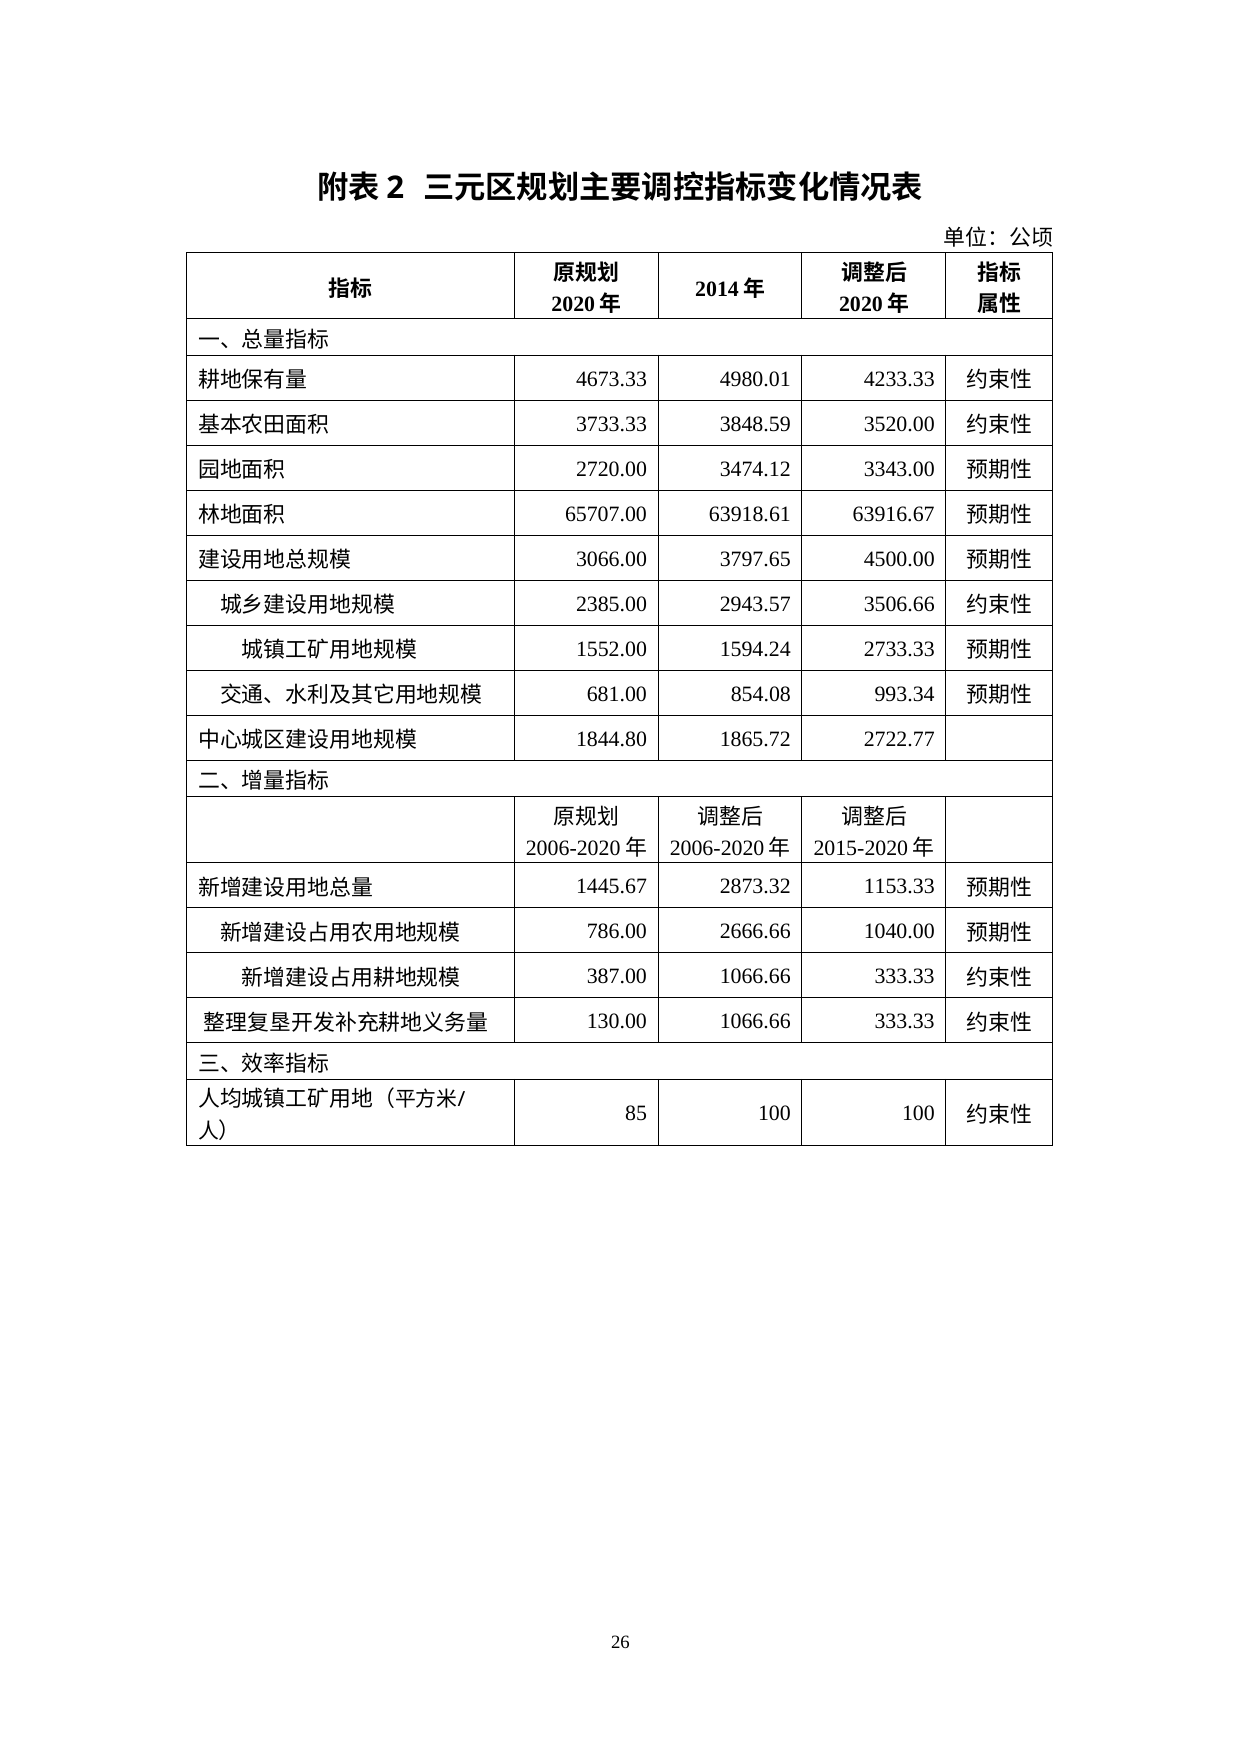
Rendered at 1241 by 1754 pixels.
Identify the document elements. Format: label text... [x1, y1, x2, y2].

table_cell 预期性 [946, 908, 1052, 952]
table_cell 1066.66 [659, 998, 801, 1042]
table_cell 耕地保有量 [187, 356, 514, 399]
table_cell 2873.32 [659, 863, 801, 907]
table_cell 4233.33 [802, 356, 945, 399]
table_cell 100 [659, 1080, 801, 1144]
table_cell [946, 716, 1052, 759]
table_cell 约束性 [946, 401, 1052, 444]
table_cell 1552.00 [515, 626, 658, 669]
table_cell 993.34 [802, 671, 945, 714]
table_cell 基本农田面积 [187, 401, 514, 444]
table_header 调整后 2020年 [802, 253, 945, 318]
table_cell 3474.12 [659, 446, 801, 489]
table_cell 1040.00 [802, 908, 945, 952]
table_cell 4980.01 [659, 356, 801, 399]
table_cell 林地面积 [187, 491, 514, 534]
table_cell 2722.77 [802, 716, 945, 759]
table_cell 1865.72 [659, 716, 801, 759]
table_cell 130.00 [515, 998, 658, 1042]
table_cell 三、效率指标 [187, 1043, 1052, 1079]
table_cell 约束性 [946, 581, 1052, 624]
table_header 2014年 [659, 253, 801, 318]
table_cell 城乡建设用地规模 [187, 581, 514, 624]
table_cell 预期性 [946, 536, 1052, 579]
table_cell 1844.80 [515, 716, 658, 759]
table_cell 786.00 [515, 908, 658, 952]
table_cell 2666.66 [659, 908, 801, 952]
table_header 指标 [187, 253, 514, 318]
table_cell 3520.00 [802, 401, 945, 444]
table_cell 原规划 2006-2020年 [515, 797, 658, 862]
table_cell 100 [802, 1080, 945, 1144]
table_cell 交通、水利及其它用地规模 [187, 671, 514, 714]
table_cell 调整后 2006-2020年 [659, 797, 801, 862]
table_cell 预期性 [946, 863, 1052, 907]
table_cell 二、增量指标 [187, 761, 1052, 796]
table_cell 整理复垦开发补充耕地义务量 [187, 998, 514, 1042]
table_cell 333.33 [802, 953, 945, 997]
table_cell 681.00 [515, 671, 658, 714]
table_cell 2720.00 [515, 446, 658, 489]
table_cell 2733.33 [802, 626, 945, 669]
table_cell 3343.00 [802, 446, 945, 489]
table_cell 人均城镇工矿用地（平方米/人） [187, 1080, 514, 1144]
table_cell 1445.67 [515, 863, 658, 907]
text 单位：公顷 [187, 220, 1053, 252]
table_cell 预期性 [946, 671, 1052, 714]
table_cell 建设用地总规模 [187, 536, 514, 579]
table_cell 预期性 [946, 626, 1052, 669]
table_header 原规划 2020年 [515, 253, 658, 318]
table_cell 854.08 [659, 671, 801, 714]
table_cell 1153.33 [802, 863, 945, 907]
table_cell 新增建设占用农用地规模 [187, 908, 514, 952]
table_cell 预期性 [946, 491, 1052, 534]
table_cell 4673.33 [515, 356, 658, 399]
table_cell 3066.00 [515, 536, 658, 579]
table_cell 中心城区建设用地规模 [187, 716, 514, 759]
table_cell 4500.00 [802, 536, 945, 579]
table_cell 约束性 [946, 998, 1052, 1042]
table_cell 1594.24 [659, 626, 801, 669]
table_cell 387.00 [515, 953, 658, 997]
table_cell [946, 797, 1052, 862]
table_cell 新增建设占用耕地规模 [187, 953, 514, 997]
subtitle 附表2 三元区规划主要调控指标变化情况表 [187, 162, 1053, 208]
table_cell 1066.66 [659, 953, 801, 997]
table_cell [187, 797, 514, 862]
table_cell 新增建设用地总量 [187, 863, 514, 907]
table_cell 3797.65 [659, 536, 801, 579]
table_cell 2943.57 [659, 581, 801, 624]
table_cell 2385.00 [515, 581, 658, 624]
table_cell 约束性 [946, 953, 1052, 997]
table_cell 约束性 [946, 356, 1052, 399]
table_cell 一、总量指标 [187, 319, 1052, 354]
table_cell 约束性 [946, 1080, 1052, 1144]
table_cell 3848.59 [659, 401, 801, 444]
table_cell 园地面积 [187, 446, 514, 489]
table_cell 预期性 [946, 446, 1052, 489]
table_cell 3733.33 [515, 401, 658, 444]
table_cell 63918.61 [659, 491, 801, 534]
table_header 指标 属性 [946, 253, 1052, 318]
table_cell 63916.67 [802, 491, 945, 534]
table_cell 85 [515, 1080, 658, 1144]
table_cell 3506.66 [802, 581, 945, 624]
table_cell 调整后 2015-2020年 [802, 797, 945, 862]
table_cell 城镇工矿用地规模 [187, 626, 514, 669]
table_cell 65707.00 [515, 491, 658, 534]
table_cell 333.33 [802, 998, 945, 1042]
